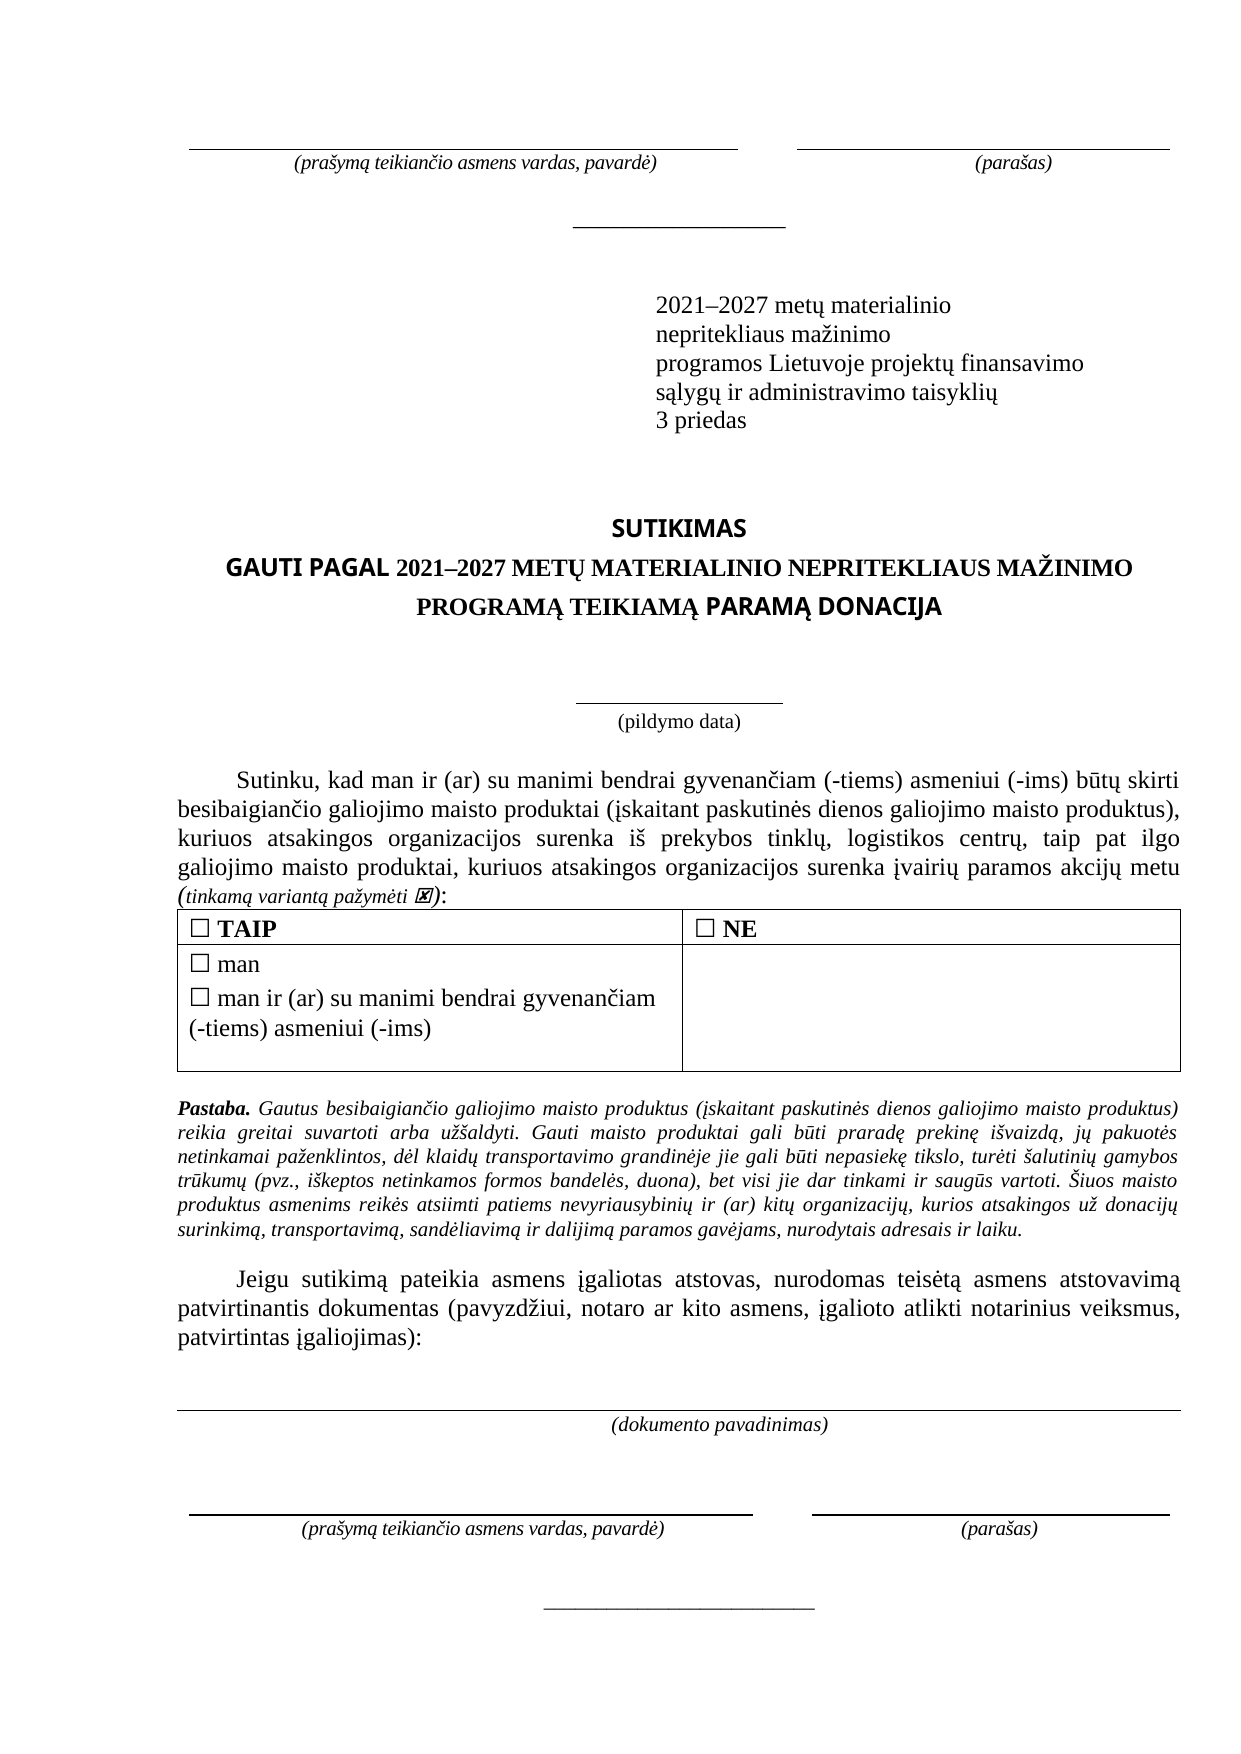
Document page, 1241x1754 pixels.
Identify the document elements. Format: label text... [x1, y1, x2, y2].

table_cell man man ir (ar) su manimi bendrai gyvenančiam (-tiems) asmeniui (-ims) [178, 945, 682, 1071]
text _________________ [177, 202, 1181, 230]
table_header NE [683, 910, 1180, 944]
text Sutinku, kad man ir (ar) su manimi bendrai gyvenančiam (-tiems) asmeniui (-ims) būtų skirti besibaigiančio galiojimo maisto produktai (įskaitant paskutinės dienos galiojimo maisto produktus), kuriuos atsakingos organizacijos surenka iš prekybos tinklų, logistikos centrų, taip pat ilgo galiojimo maisto produktai, kuriuos atsakingos organizacijos surenka įvairių paramos akcijų metu (tinkamą variantą pažymėti ): [177, 766, 1181, 909]
text (pildymo data) [177, 709, 1181, 733]
text SUTIKIMAS [177, 510, 1181, 544]
table_cell [683, 945, 1180, 1071]
text programos Lietuvoje projektų finansavimo [177, 348, 1181, 377]
text GAUTI PAGAL 2021–2027 METŲ MATERIALINIO NEPRITEKLIAUS MAŽINIMO PROGRAMĄ TEIKIAMĄ PARAMĄ DONACIJA [177, 549, 1181, 623]
table_header (prašymą teikiančio asmens vardas, pavardė) [177, 118, 768, 174]
text __________________________ [177, 1588, 1181, 1612]
text 3 priedas [177, 405, 1181, 434]
table_header (parašas) [768, 118, 1181, 174]
table_header (prašymą teikiančio asmens vardas, pavardė) [177, 1484, 783, 1539]
table_header (parašas) [783, 1484, 1181, 1539]
text (dokumento pavadinimas) [177, 1411, 1181, 1436]
table_header TAIP [178, 910, 682, 944]
text Pastaba. Gautus besibaigiančio galiojimo maisto produktus (įskaitant paskutinės dienos galiojimo maisto produktus) reikia greitai suvartoti arba užšaldyti. Gauti maisto produktai gali būti praradę prekinę išvaizdą, jų pakuotės netinkamai paženklintos, dėl klaidų transportavimo grandinėje jie gali būti nepasiekę tikslo, turėti šalutinių gamybos trūkumų (pvz., iškeptos netinkamos formos bandelės, duona), bet visi jie dar tinkami ir saugūs vartoti. Šiuos maisto produktus asmenims reikės atsiimti patiems nevyriausybinių ir (ar) kitų organizacijų, kurios atsakingos už donacijų surinkimą, transportavimą, sandėliavimą ir dalijimą paramos gavėjams, nurodytais adresais ir laiku. [177, 1096, 1181, 1241]
text nepritekliaus mažinimo [177, 319, 1181, 348]
text Jeigu sutikimą pateikia asmens įgaliotas atstovas, nurodomas teisėtą asmens atstovavimą patvirtinantis dokumentas (pavyzdžiui, notaro ar kito asmens, įgalioto atlikti notarinius veiksmus, patvirtintas įgaliojimas): [177, 1264, 1181, 1351]
text sąlygų ir administravimo taisyklių [177, 377, 1181, 405]
text 2021–2027 metų materialinio [177, 290, 1181, 319]
